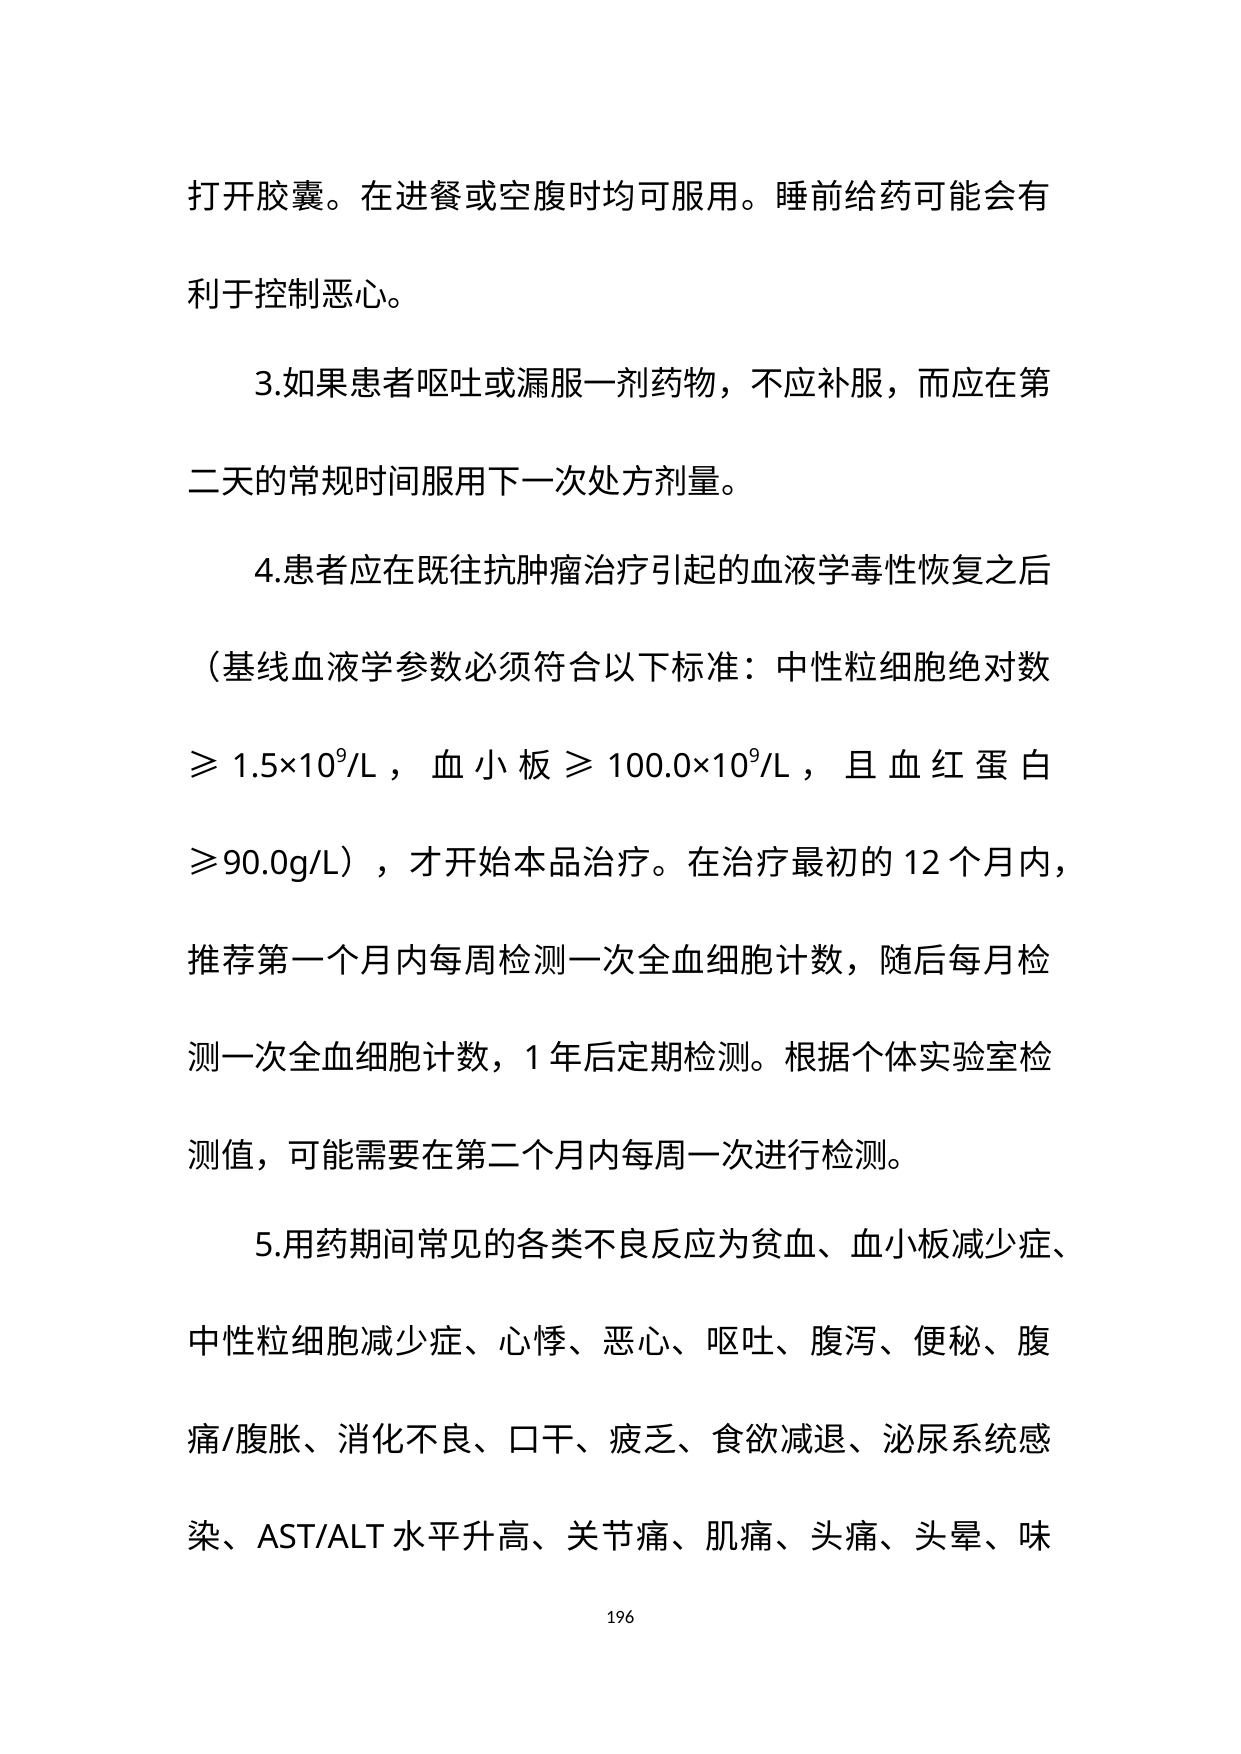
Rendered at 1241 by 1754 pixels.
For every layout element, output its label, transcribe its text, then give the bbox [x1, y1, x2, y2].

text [187, 162, 1053, 324]
text 4.患者应在既往抗肿瘤治疗引起的血液学毒性恢复之后（基线血液学参数必须符合以下标准：中性粒细胞绝对数≥1.5×109/L，血小板≥100.0×109/L，且血红蛋白≥90.0g/L），才开始本品治疗。在治疗最初的12个月内，推荐第一个月内每周检测一次全血细胞计数，随后每月检测一次全血细胞计数，1年后定期检测。根据个体实验室检测值，可能需要在第二个月内每周一次进行检测。 [187, 535, 1053, 1185]
text 3.如果患者呕吐或漏服一剂药物，不应补服，而应在第二天的常规时间服用下一次处方剂量。 [187, 348, 1053, 511]
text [187, 1209, 1053, 1567]
